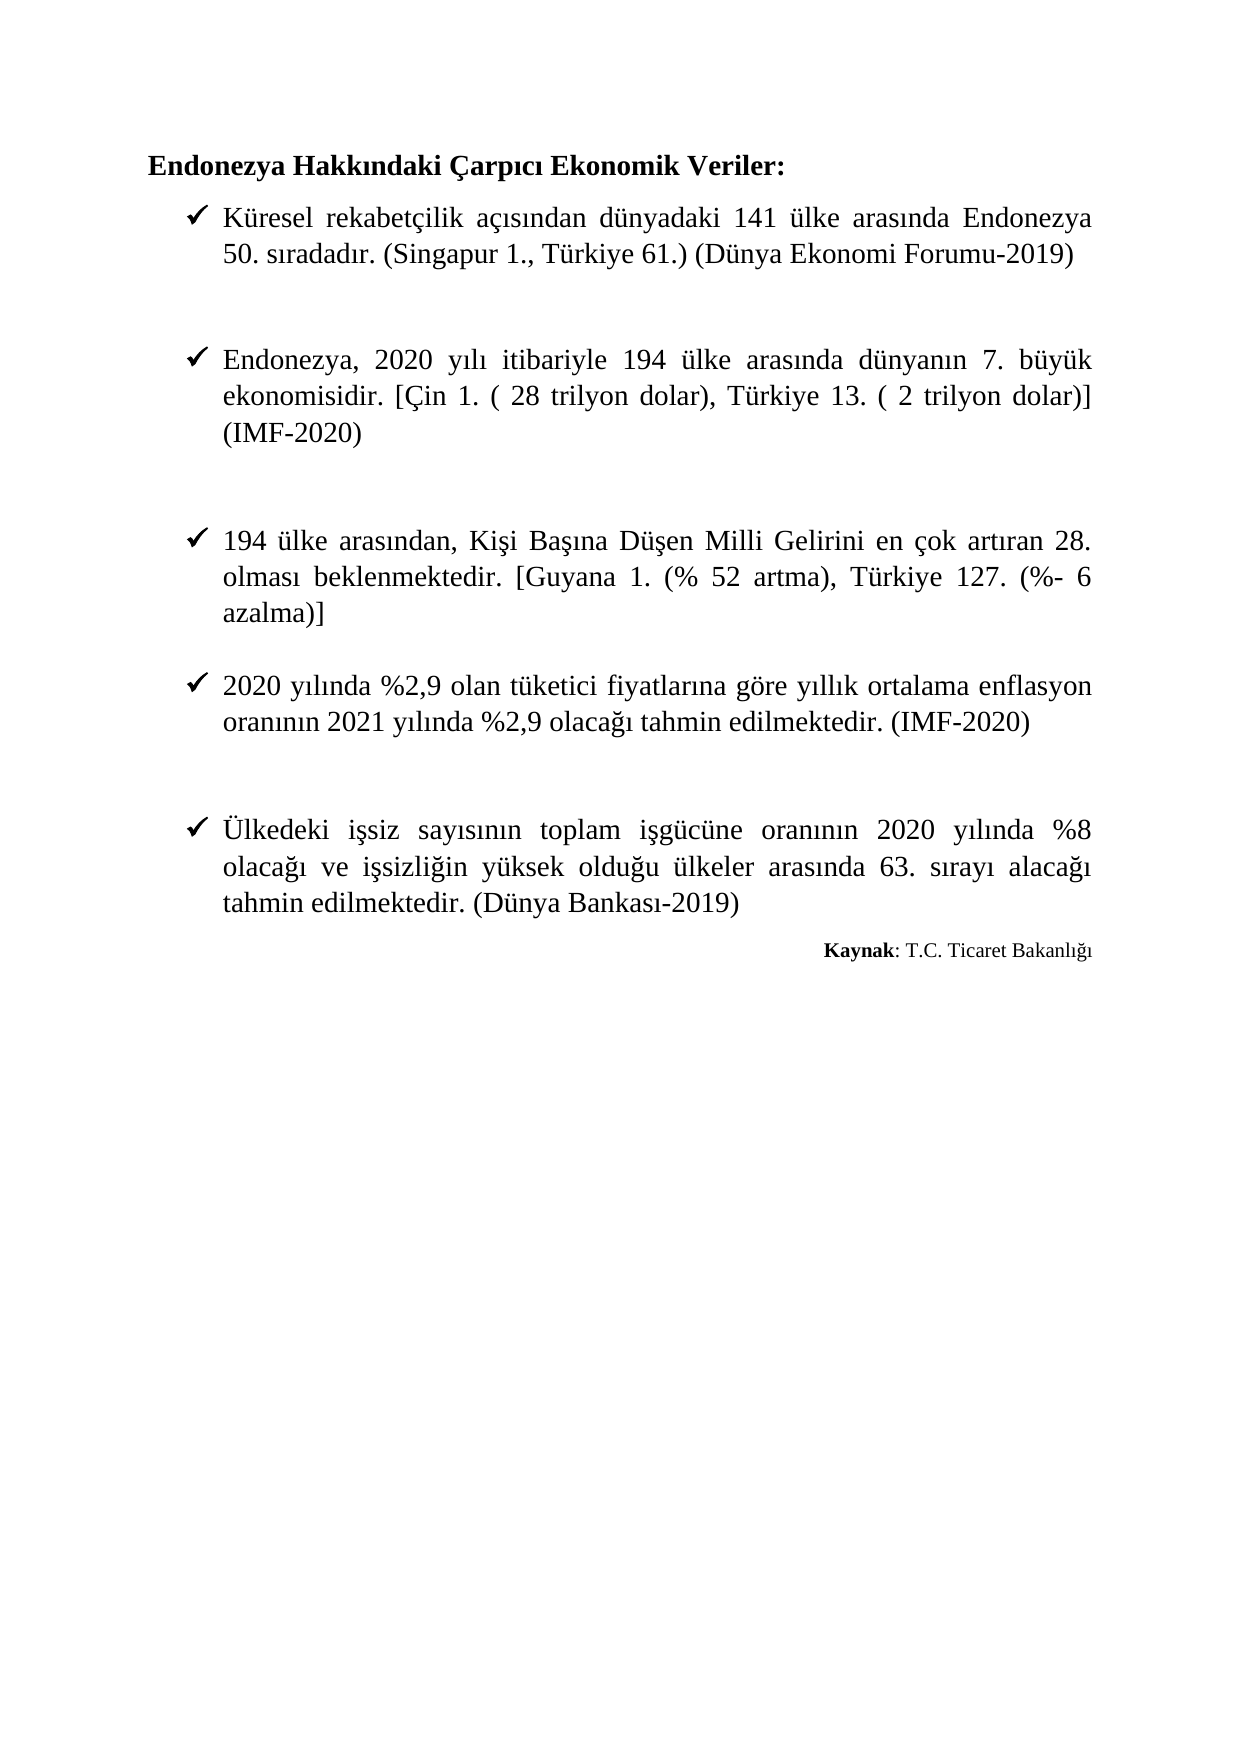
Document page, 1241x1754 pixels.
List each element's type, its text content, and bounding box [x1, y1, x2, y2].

text Endonezya Hakkındaki Çarpıcı Ekonomik Veriler: [148, 148, 1093, 181]
list Ülkedeki işsiz sayısının toplam işgücüne oranının 2020 yılında %8 olacağı ve işsizliğin yüksek olduğu ülkeler arasında 63. sırayı alacağı tahmin edilmektedir. (Dünya Bankası-2019) [185, 812, 1093, 918]
list Endonezya, 2020 yılı itibariyle 194 ülke arasında dünyanın 7. büyük ekonomisidir. [Çin 1. ( 28 trilyon dolar), Türkiye 13. ( 2 trilyon dolar)] (IMF-2020) [185, 342, 1093, 448]
list Küresel rekabetçilik açısından dünyadaki 141 ülke arasında Endonezya 50. sıradadır. (Singapur 1., Türkiye 61.) (Dünya Ekonomi Forumu-2019) [185, 200, 1093, 270]
text Kaynak: T.C. Ticaret Bakanlığı [148, 938, 1093, 962]
list 194 ülke arasından, Kişi Başına Düşen Milli Gelirini en çok artıran 28. olması beklenmektedir. [Guyana 1. (% 52 artma), Türkiye 127. (%- 6 azalma)] [185, 523, 1093, 629]
list 2020 yılında %2,9 olan tüketici fiyatlarına göre yıllık ortalama enflasyon oranının 2021 yılında %2,9 olacağı tahmin edilmektedir. (IMF-2020) [185, 668, 1093, 738]
